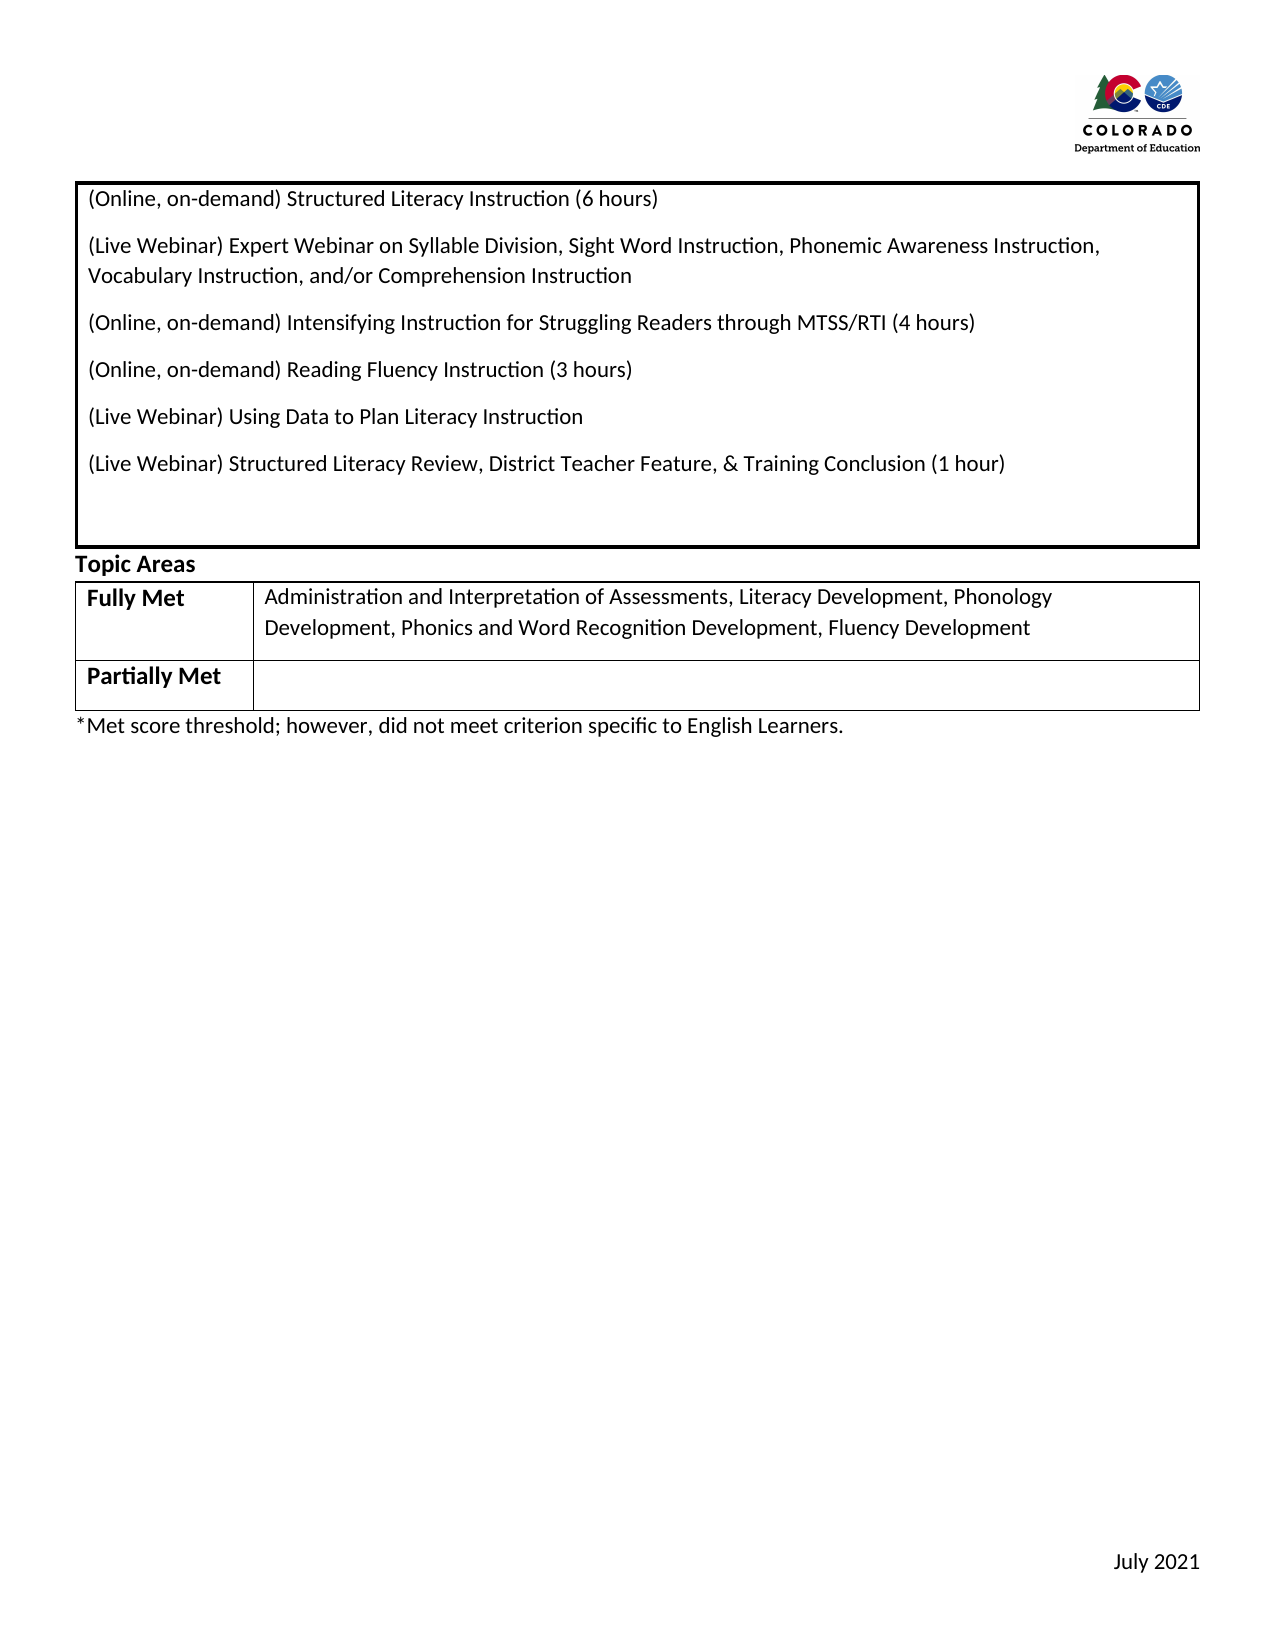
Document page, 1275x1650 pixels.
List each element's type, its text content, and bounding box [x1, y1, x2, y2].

text *Met score threshold; however, did not meet criterion specific to English Learners. [75, 711, 1200, 739]
table_header Administration and Interpretation of Assessments, Literacy Development, Phonology Development, Phonics and Word Recognition Development, Fluency Development [254, 583, 1199, 659]
table_cell [254, 661, 1199, 710]
table_cell Partially Met [76, 661, 253, 710]
picture [1074, 75, 1200, 154]
text Topic Areas [75, 549, 1200, 579]
table_header Fully Met [76, 583, 253, 659]
